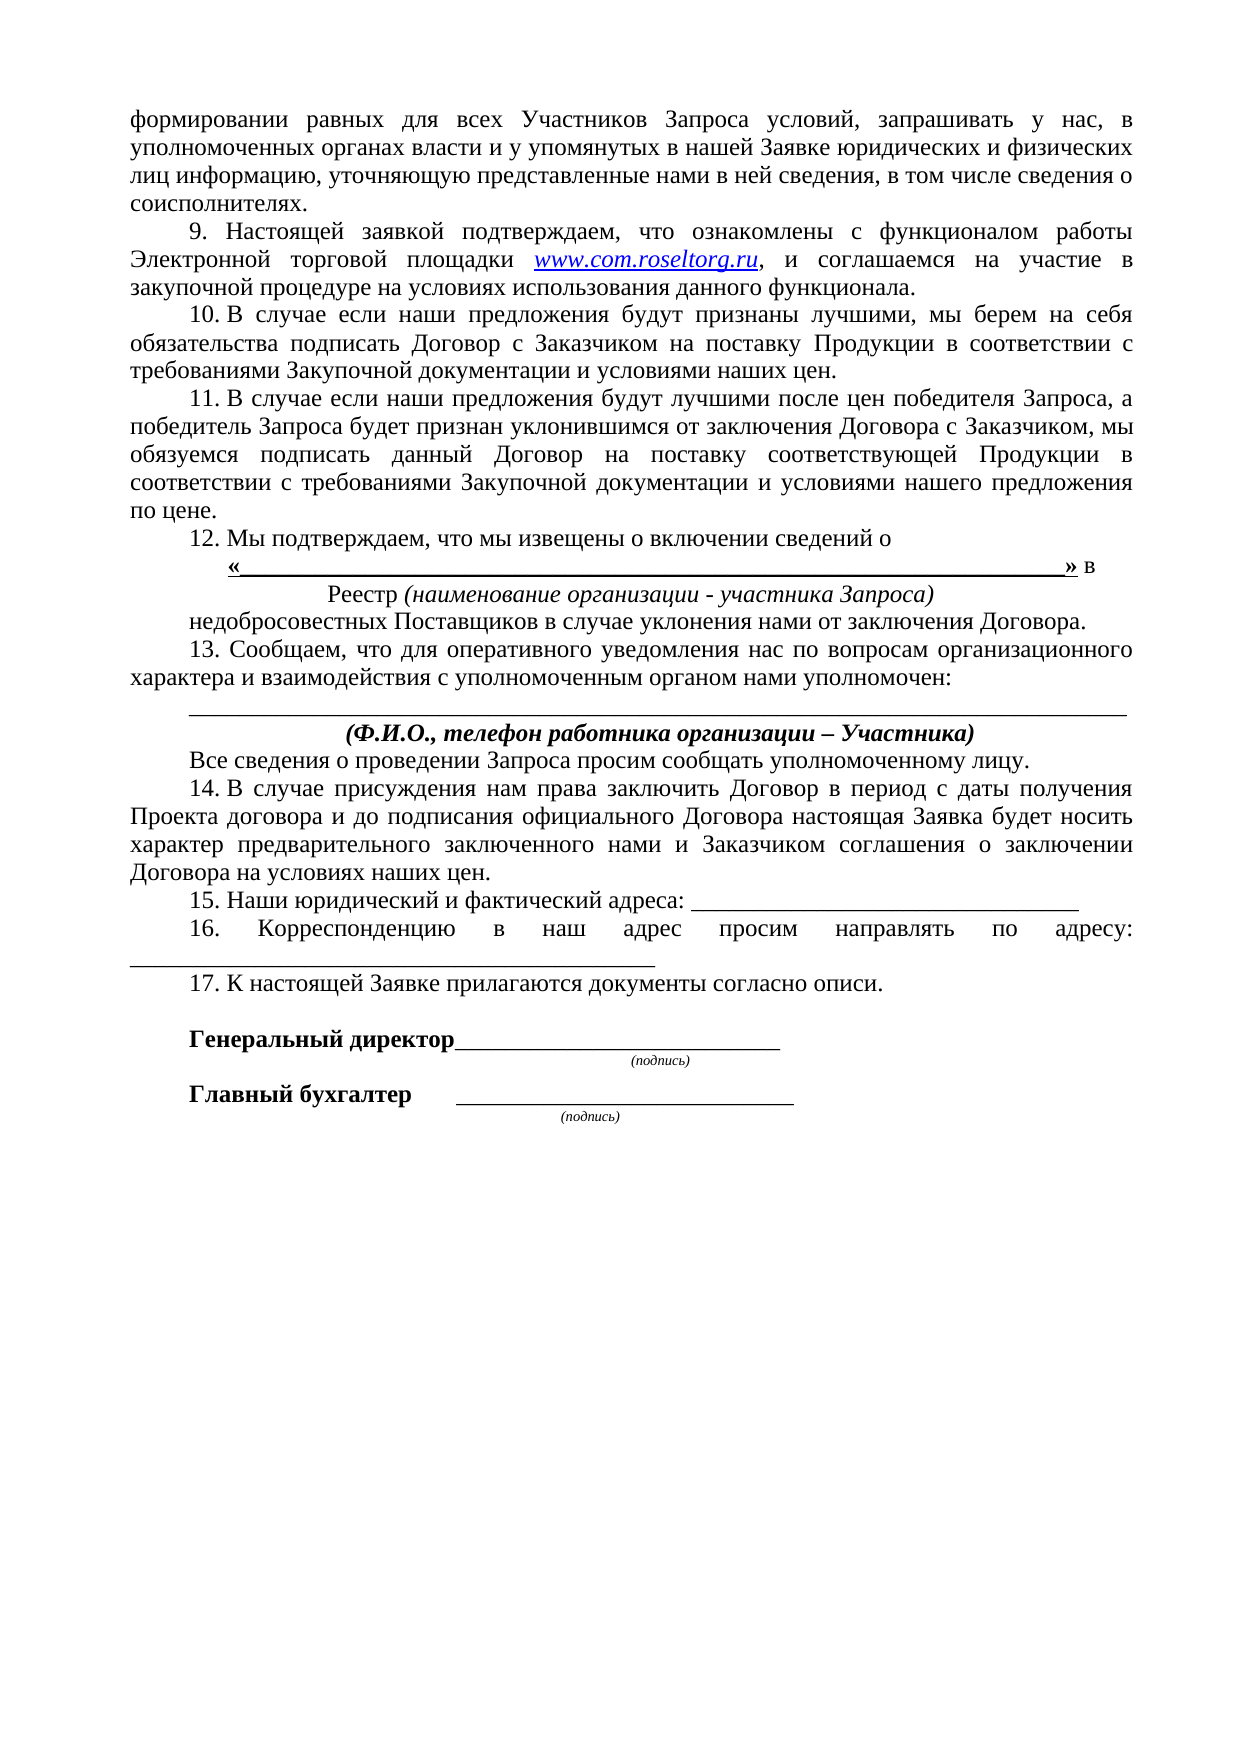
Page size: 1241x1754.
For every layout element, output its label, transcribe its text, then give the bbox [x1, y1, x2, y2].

text ___________________________________________________________________________ [130, 691, 1134, 719]
text недобросовестных Поставщиков в случае уклонения нами от заключения Договора. [130, 607, 1134, 635]
text 16. Корреспонденцию в наш адрес просим направлять по адресу: __________________________________________ [130, 914, 1134, 969]
text Генеральный директор__________________________ [130, 1025, 1134, 1053]
text (подпись) [130, 1053, 1134, 1081]
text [130, 106, 1134, 217]
text (подпись) [130, 1108, 1134, 1136]
text 14. В случае присуждения нам права заключить Договор в период с даты получения Проекта договора и до подписания официального Договора настоящая Заявка будет носить характер предварительного заключенного нами и Заказчиком соглашения о заключении Договора на условиях наших цен. [130, 774, 1134, 886]
text 12. Мы подтверждаем, что мы извещены о включении сведений о [130, 524, 1134, 552]
text «__________________________________________________________________» в Реестр (наименование организации - участника Запроса) [130, 552, 1134, 607]
text 11. В случае если наши предложения будут лучшими после цен победителя Запроса, а победитель Запроса будет признан уклонившимся от заключения Договора с Заказчиком, мы обязуемся подписать данный Договор на поставку соответствующей Продукции в соответствии с требованиями Закупочной документации и условиями нашего предложения по цене. [130, 384, 1134, 524]
text (Ф.И.О., телефон работника организации – Участника) [130, 719, 1134, 747]
text 10. В случае если наши предложения будут признаны лучшими, мы берем на себя обязательства подписать Договор с Заказчиком на поставку Продукции в соответствии с требованиями Закупочной документации и условиями наших цен. [130, 301, 1134, 384]
text 17. К настоящей Заявке прилагаются документы согласно описи. [130, 969, 1134, 997]
text 9. Настоящей заявкой подтверждаем, что ознакомлены с функционалом работы Электронной торговой площадки www.com.roseltorg.ru, и соглашаемся на участие в закупочной процедуре на условиях использования данного функционала. [130, 217, 1134, 301]
text 15. Наши юридический и фактический адреса: _______________________________ [130, 886, 1134, 914]
text 13. Сообщаем, что для оперативного уведомления нас по вопросам организационного характера и взаимодействия с уполномоченным органом нами уполномочен: [130, 635, 1134, 691]
text Главный бухгалтер ___________________________ [130, 1081, 1134, 1108]
text Все сведения о проведении Запроса просим сообщать уполномоченному лицу. [130, 747, 1134, 774]
